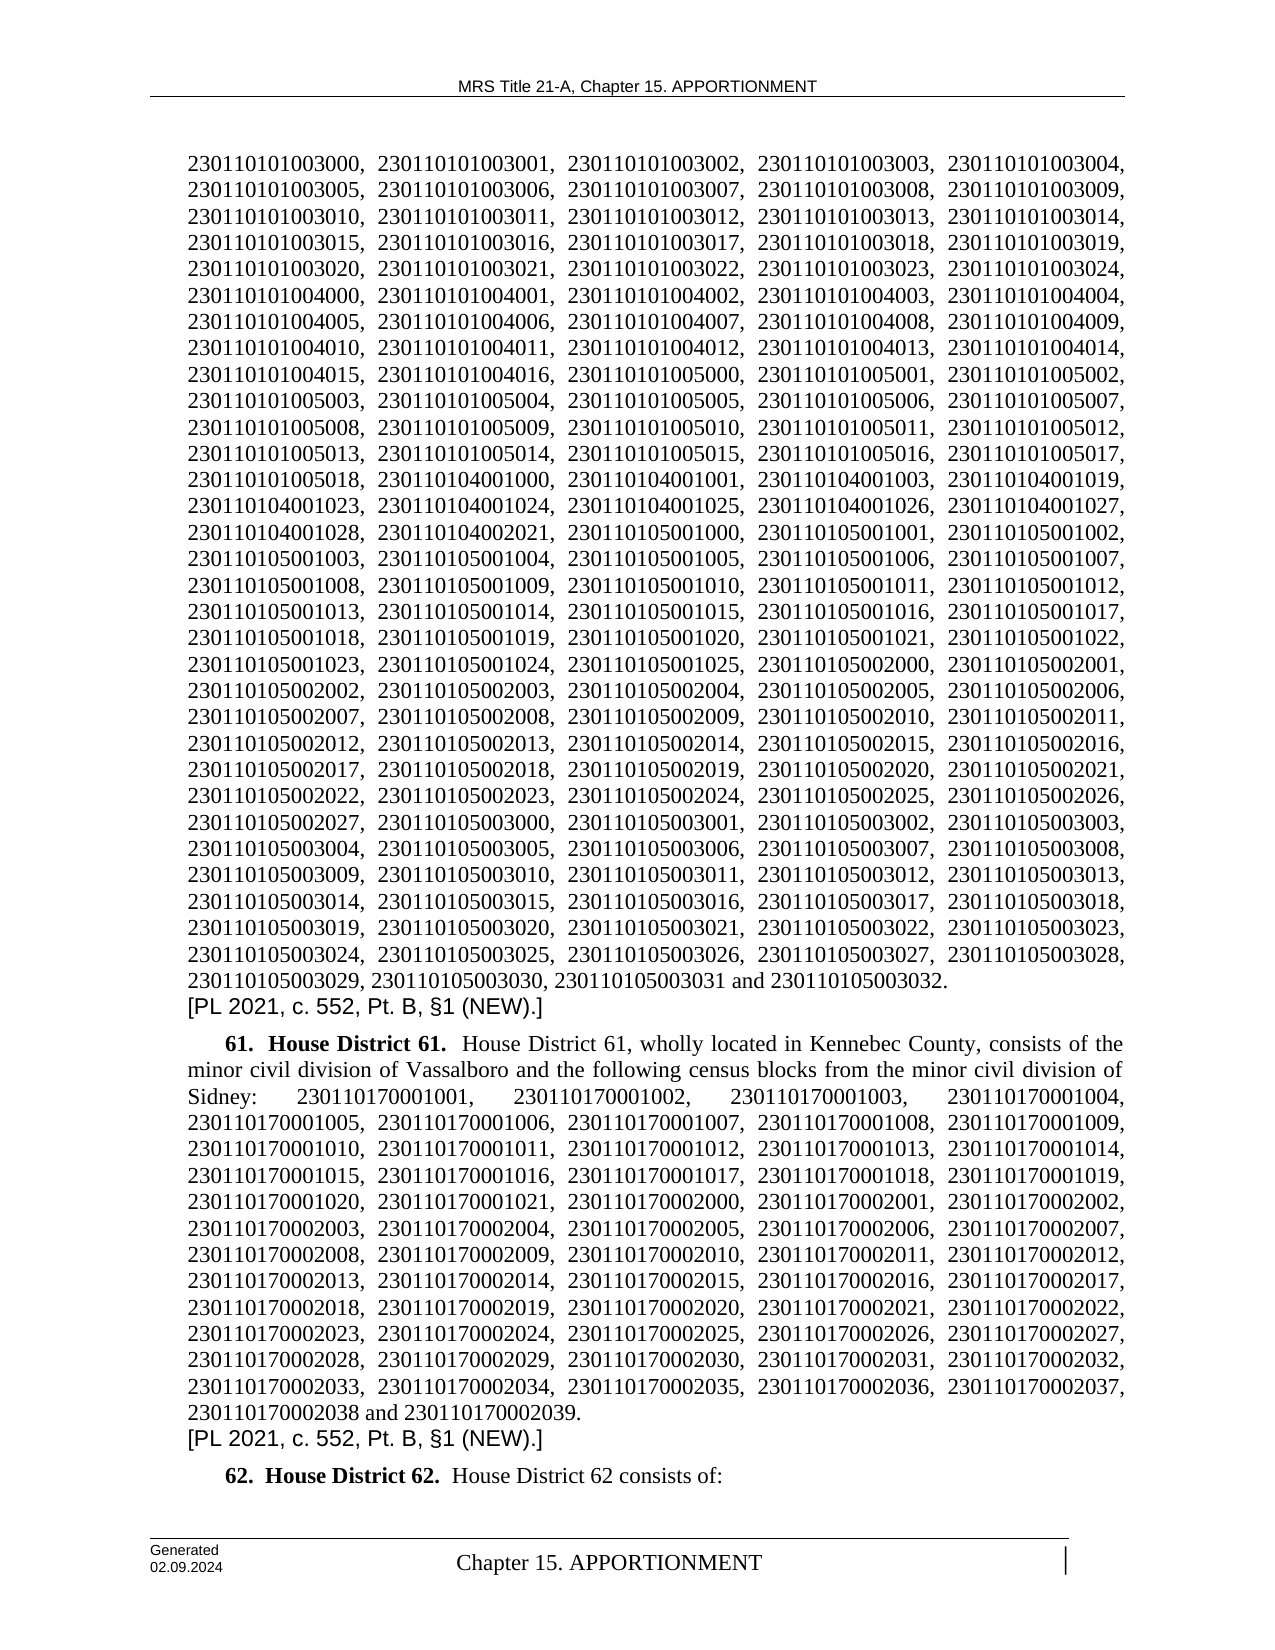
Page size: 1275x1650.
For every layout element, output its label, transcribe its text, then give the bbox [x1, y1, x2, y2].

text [187, 150, 1125, 993]
text 62. House District 62. House District 62 consists of: [187, 1462, 1125, 1488]
text [PL 2021, c. 552, Pt. B, §1 (NEW).] [187, 1425, 1125, 1452]
text 61. House District 61. House District 61, wholly located in Kennebec County, consists of the minor civil division of Vassalboro and the following census blocks from the minor civil division of Sidney: 230110170001001, 230110170001002, 230110170001003, 230110170001004, 230110170001005, 230110170001006, 230110170001007, 230110170001008, 230110170001009, 230110170001010, 230110170001011, 230110170001012, 230110170001013, 230110170001014, 230110170001015, 230110170001016, 230110170001017, 230110170001018, 230110170001019, 230110170001020, 230110170001021, 230110170002000, 230110170002001, 230110170002002, 230110170002003, 230110170002004, 230110170002005, 230110170002006, 230110170002007, 230110170002008, 230110170002009, 230110170002010, 230110170002011, 230110170002012, 230110170002013, 230110170002014, 230110170002015, 230110170002016, 230110170002017, 230110170002018, 230110170002019, 230110170002020, 230110170002021, 230110170002022, 230110170002023, 230110170002024, 230110170002025, 230110170002026, 230110170002027, 230110170002028, 230110170002029, 230110170002030, 230110170002031, 230110170002032, 230110170002033, 230110170002034, 230110170002035, 230110170002036, 230110170002037, 230110170002038 and 230110170002039. [187, 1030, 1125, 1425]
text [PL 2021, c. 552, Pt. B, §1 (NEW).] [187, 993, 1125, 1020]
